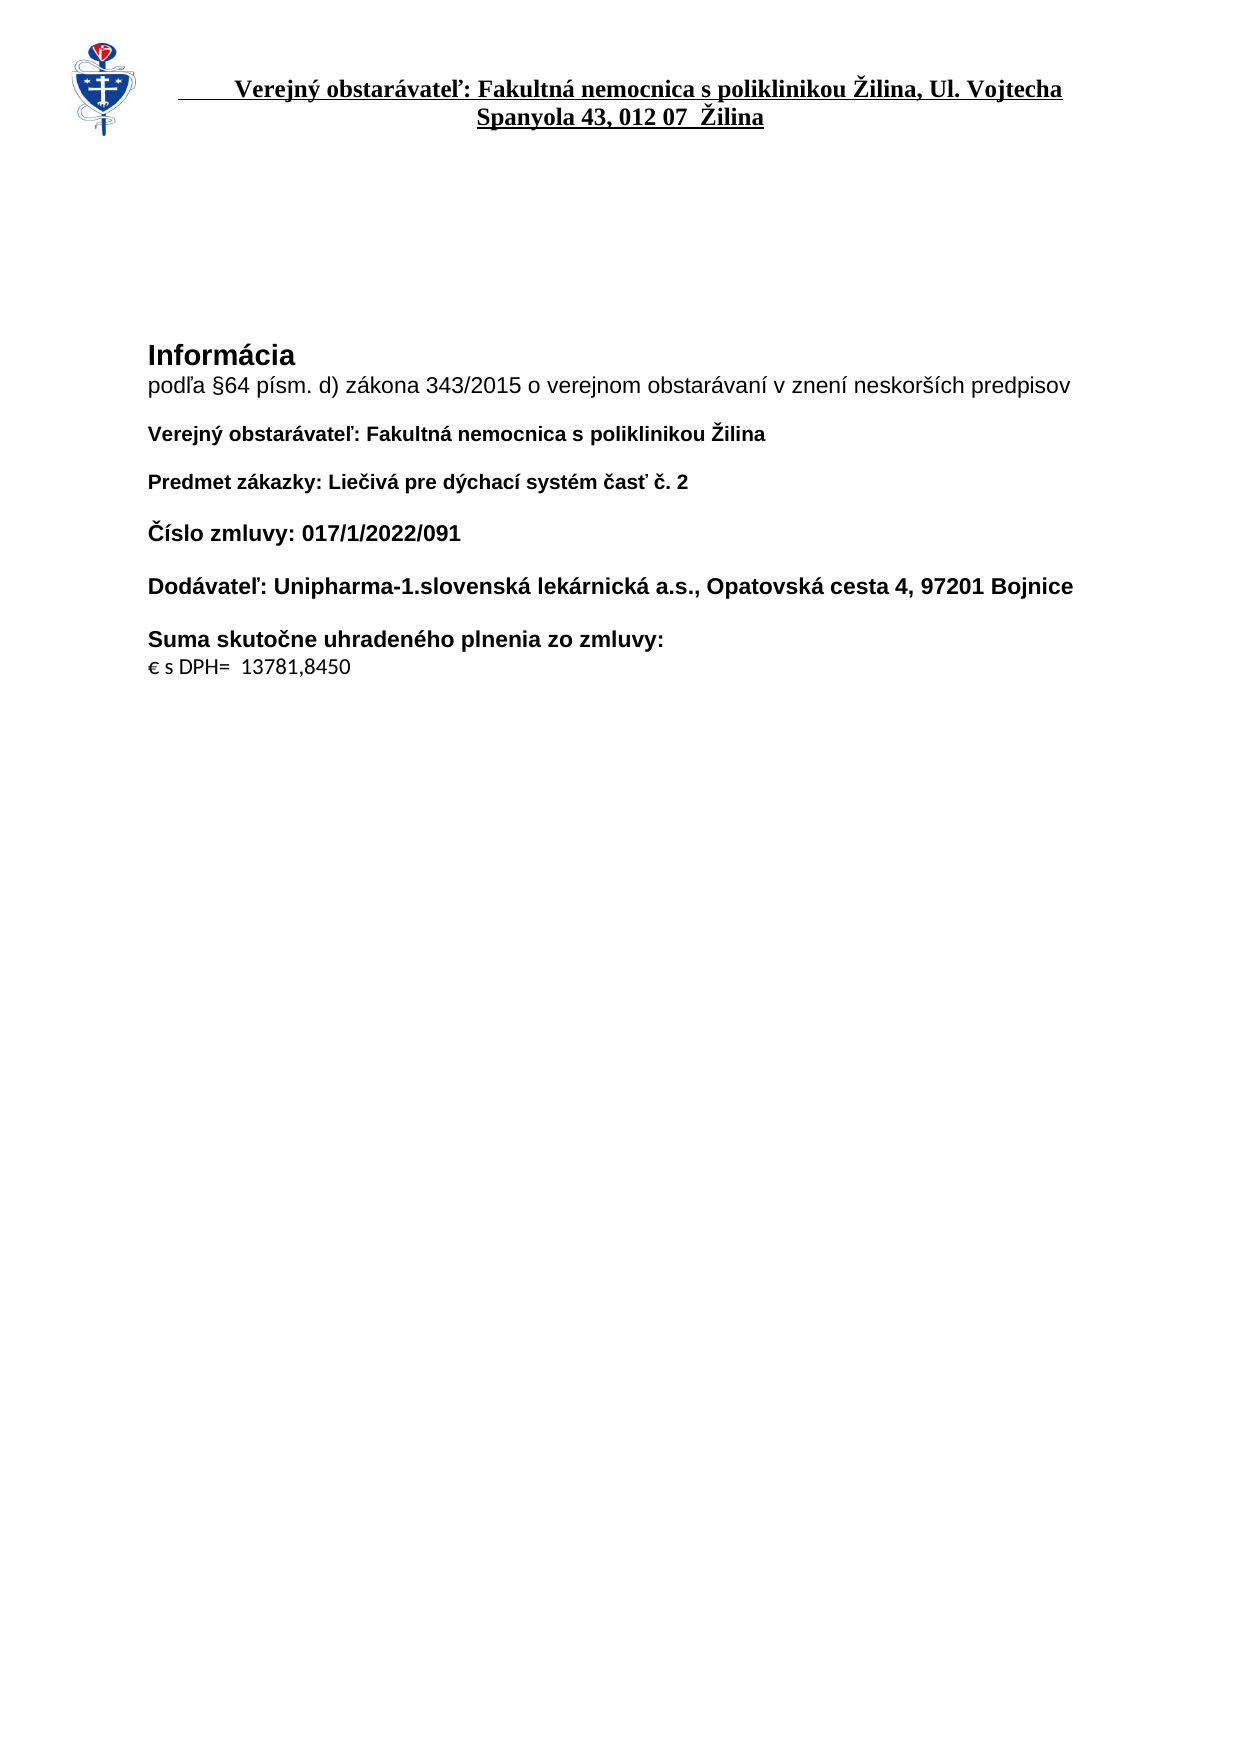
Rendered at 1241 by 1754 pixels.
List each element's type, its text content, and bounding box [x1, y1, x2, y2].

text Verejný obstarávateľ: Fakultná nemocnica s poliklinikou Žilina [148, 422, 1093, 446]
text € s DPH= 13781,8450 [148, 652, 1093, 680]
text Číslo zmluvy: 017/1/2022/091 [148, 520, 1093, 547]
text Predmet zákazky: Liečivá pre dýchací systém časť č. 2 [148, 470, 1093, 494]
picture [71, 43, 136, 136]
text Dodávateľ: Unipharma-1.slovenská lekárnická a.s., Opatovská cesta 4, 97201 Bojnice [148, 573, 1093, 599]
text podľa §64 písm. d) zákona 343/2015 o verejnom obstarávaní v znení neskorších predpisov [148, 372, 1093, 398]
text Informácia [148, 338, 1093, 372]
text Suma skutočne uhradeného plnenia zo zmluvy: [148, 626, 1093, 652]
